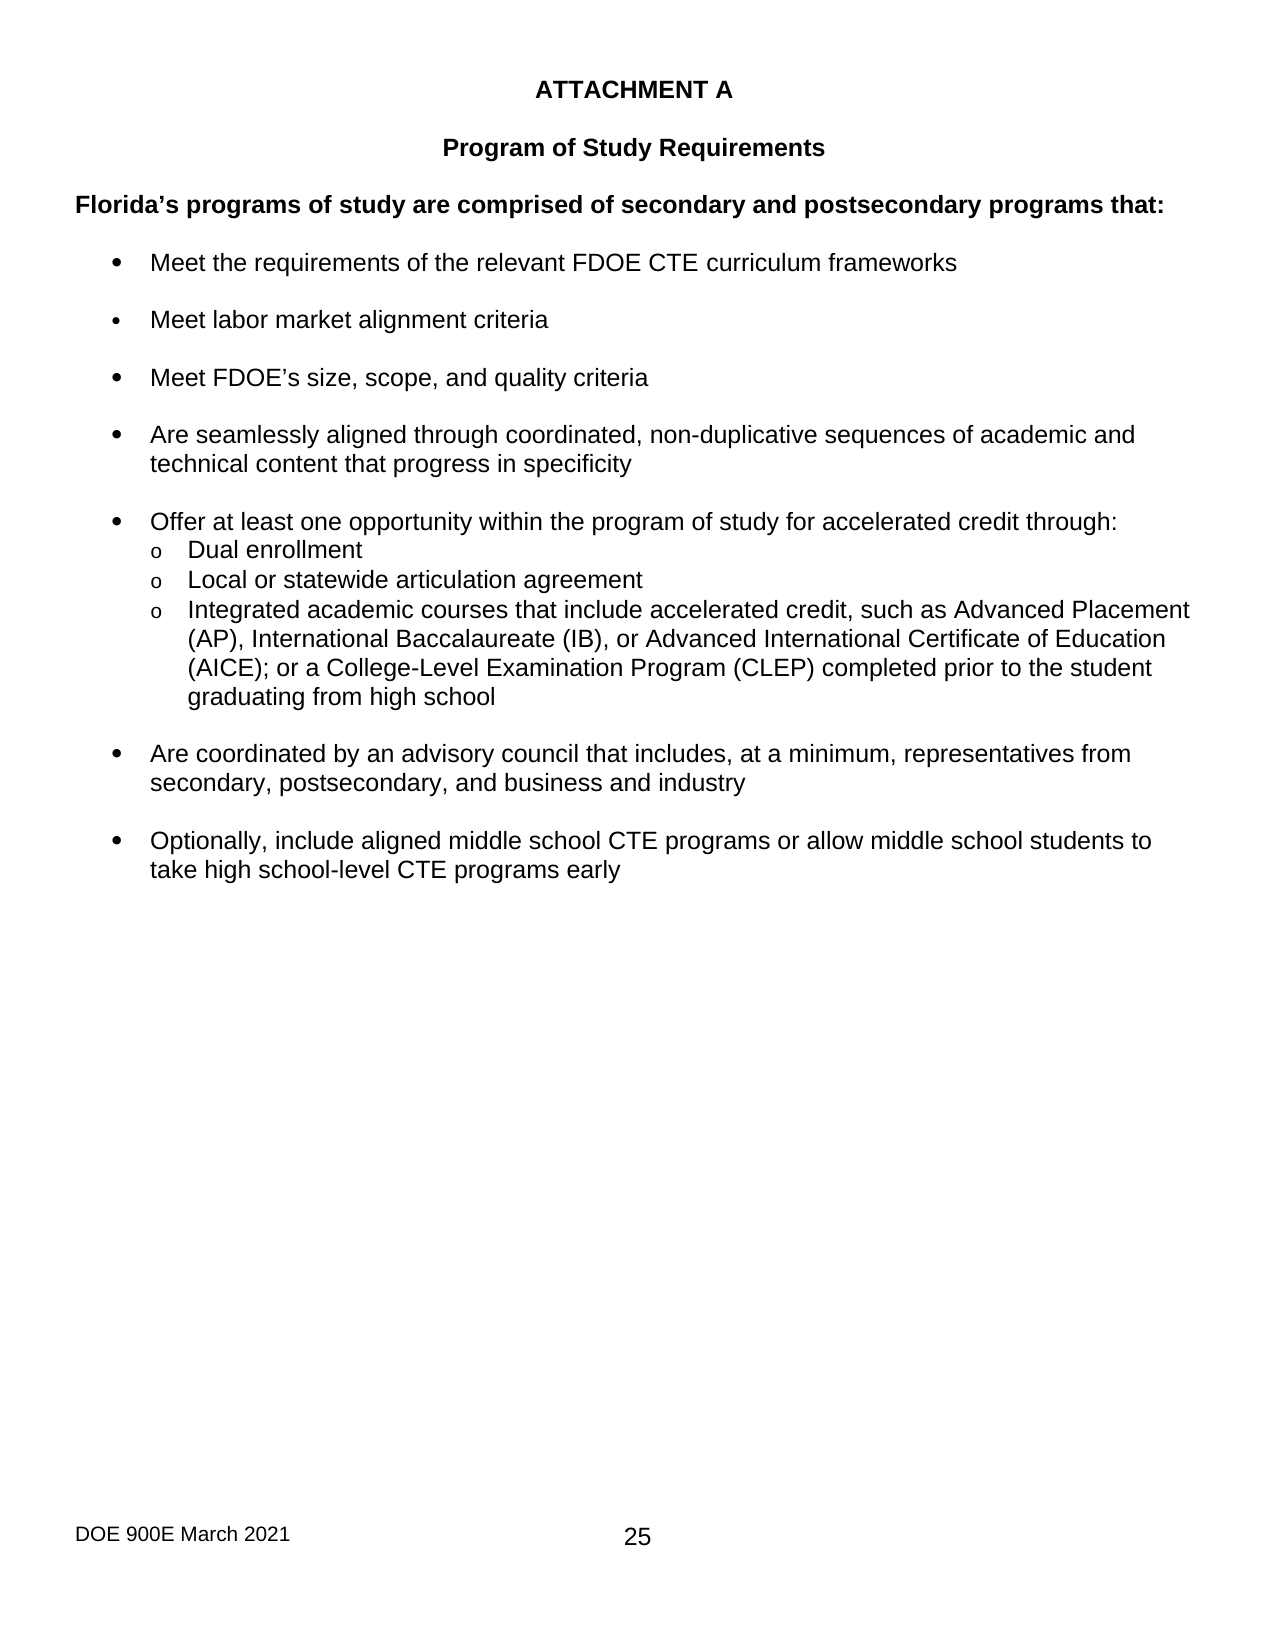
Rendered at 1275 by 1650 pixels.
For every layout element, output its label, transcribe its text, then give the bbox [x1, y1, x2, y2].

list Meet the requirements of the relevant FDOE CTE curriculum frameworks [112, 247, 1200, 276]
list Local or statewide articulation agreement [150, 565, 1200, 595]
text ATTACHMENT A [75, 75, 1200, 104]
list Are seamlessly aligned through coordinated, non-duplicative sequences of academic and technical content that progress in specificity [112, 420, 1200, 478]
list Meet FDOE’s size, scope, and quality criteria [112, 363, 1200, 391]
list Are coordinated by an advisory council that includes, at a minimum, representatives from secondary, postsecondary, and business and industry [112, 739, 1200, 797]
list Integrated academic courses that include accelerated credit, such as Advanced Placement (AP), International Baccalaureate (IB), or Advanced International Certificate of Education (AICE); or a College-Level Examination Program (CLEP) completed prior to the student graduating from high school [150, 595, 1200, 711]
list Optionally, include aligned middle school CTE programs or allow middle school students to take high school-level CTE programs early [112, 826, 1200, 883]
text Florida’s programs of study are comprised of secondary and postsecondary programs that: [75, 190, 1200, 219]
list Dual enrollment [150, 535, 1200, 565]
list Offer at least one opportunity within the program of study for accelerated credit through: [112, 507, 1200, 535]
text Program of Study Requirements [75, 132, 1200, 161]
list Meet labor market alignment criteria [112, 305, 1200, 334]
